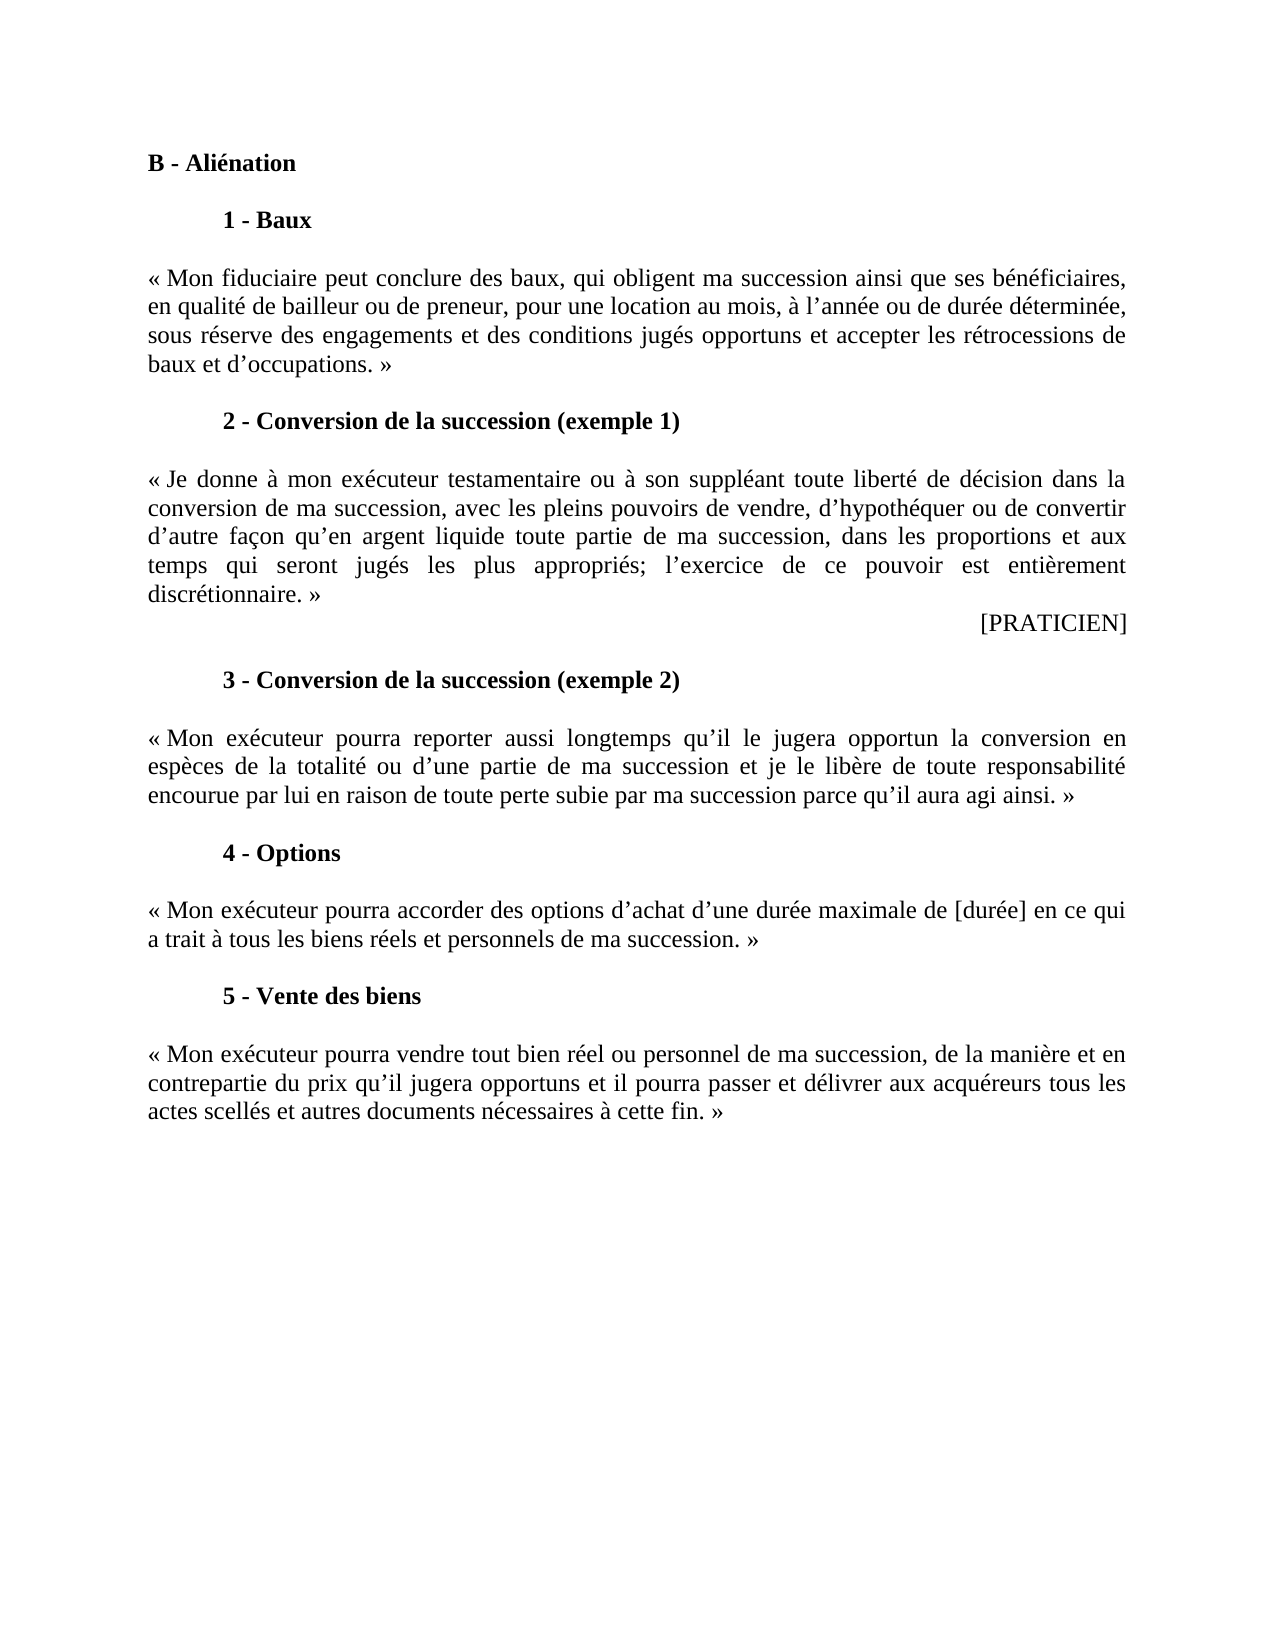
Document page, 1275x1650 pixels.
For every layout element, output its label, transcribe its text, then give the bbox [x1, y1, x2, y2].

text 3 - Conversion de la succession (exemple 2) [223, 665, 1127, 694]
text « Mon fiduciaire peut conclure des baux, qui obligent ma succession ainsi que ses bénéficiaires, en qualité de bailleur ou de preneur, pour une location au mois, à l’année ou de durée déterminée, sous réserve des engagements et des conditions jugés opportuns et accepter les rétrocessions de baux et d’occupations. » [148, 263, 1127, 378]
text « Mon exécuteur pourra accorder des options d’achat d’une durée maximale de [durée] en ce qui a trait à tous les biens réels et personnels de ma succession. » [148, 895, 1127, 953]
text 2 - Conversion de la succession (exemple 1) [223, 406, 1127, 435]
text « Mon exécuteur pourra vendre tout bien réel ou personnel de ma succession, de la manière et en contrepartie du prix qu’il jugera opportuns et il pourra passer et délivrer aux acquéreurs tous les actes scellés et autres documents nécessaires à cette fin. » [148, 1039, 1127, 1125]
text B - Aliénation [148, 148, 1127, 176]
text [PRATICIEN] [148, 608, 1127, 636]
text 4 - Options [223, 838, 1127, 866]
text « Mon exécuteur pourra reporter aussi longtemps qu’il le jugera opportun la conversion en espèces de la totalité ou d’une partie de ma succession et je le libère de toute responsabilité encourue par lui en raison de toute perte subie par ma succession parce qu’il aura agi ainsi. » [148, 723, 1127, 809]
text 1 - Baux [223, 205, 1127, 234]
text « Je donne à mon exécuteur testamentaire ou à son suppléant toute liberté de décision dans la conversion de ma succession, avec les pleins pouvoirs de vendre, d’hypothéquer ou de convertir d’autre façon qu’en argent liquide toute partie de ma succession, dans les proportions et aux temps qui seront jugés les plus appropriés; l’exercice de ce pouvoir est entièrement discrétionnaire. » [148, 464, 1127, 608]
text 5 - Vente des biens [223, 981, 1127, 1010]
